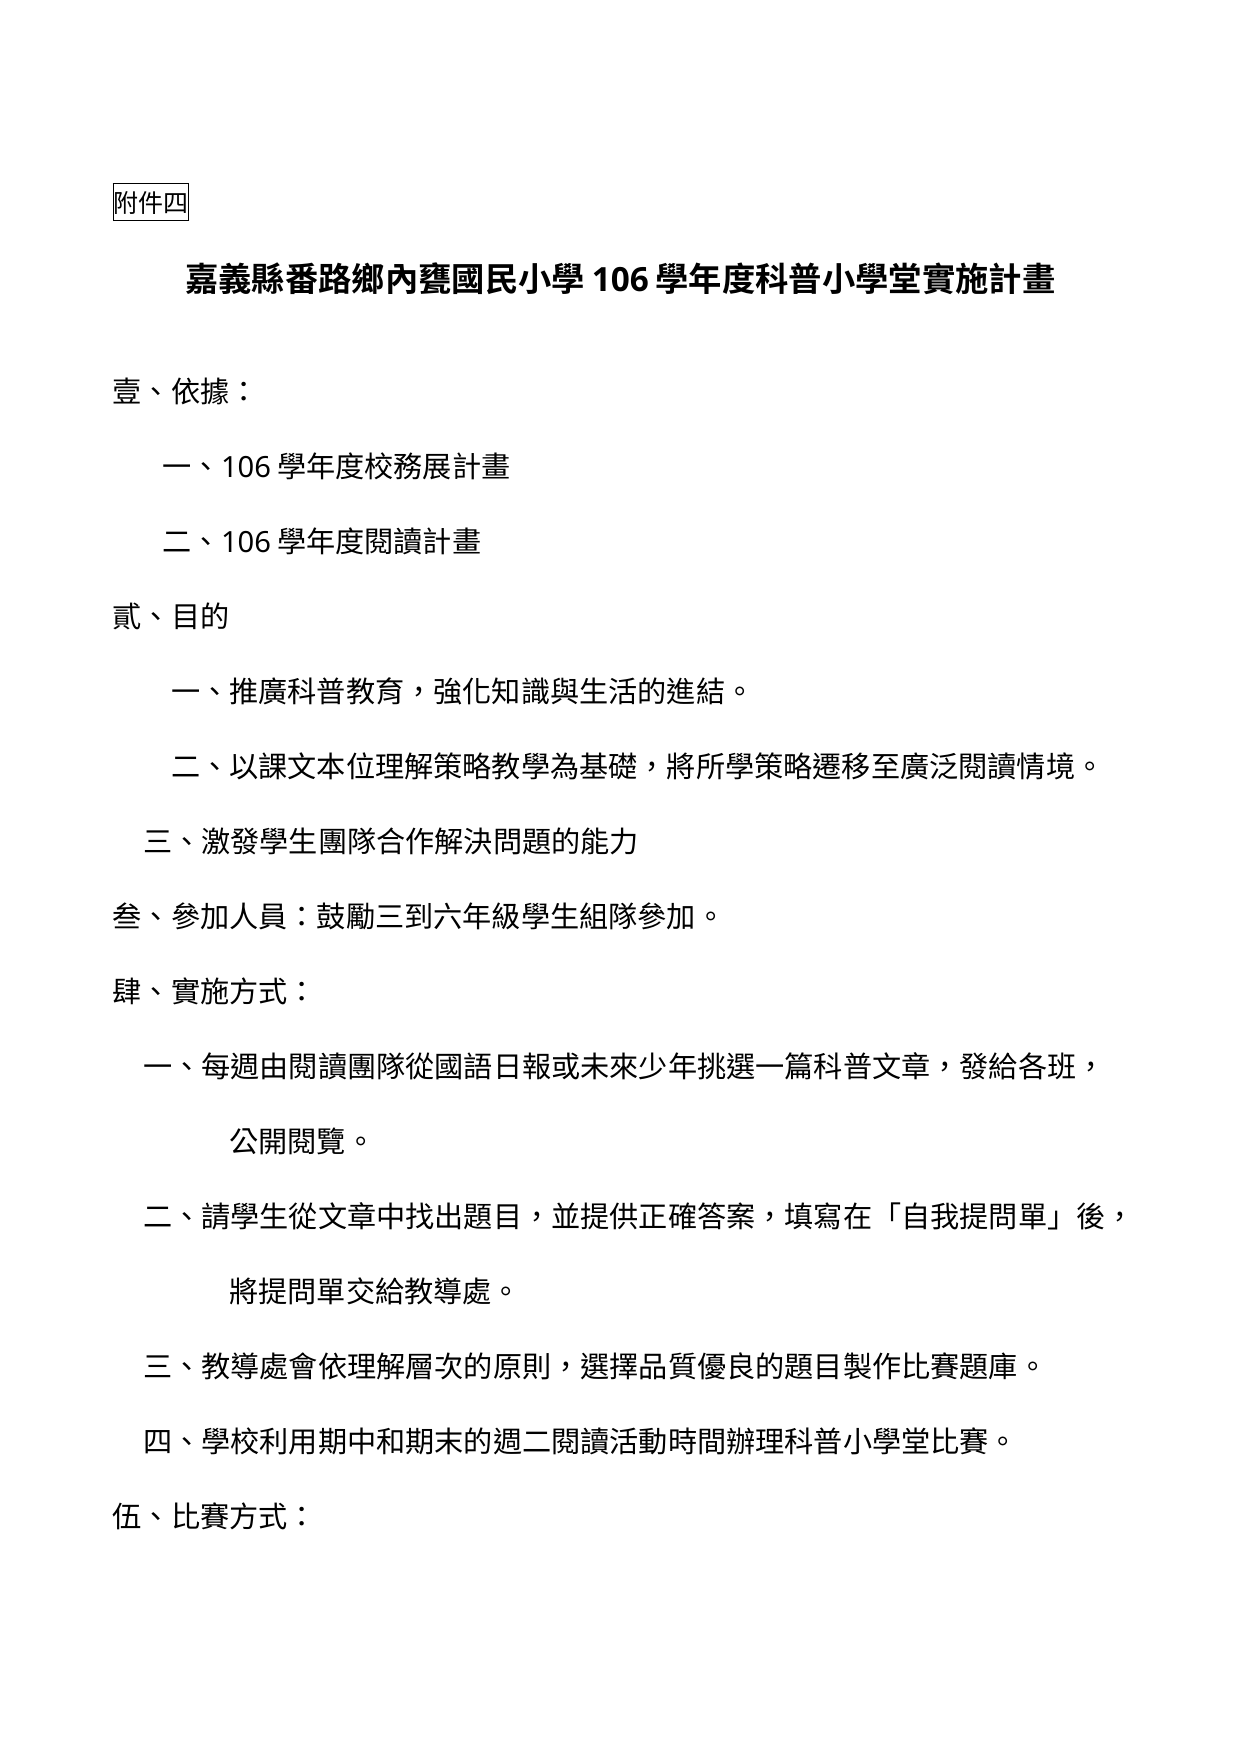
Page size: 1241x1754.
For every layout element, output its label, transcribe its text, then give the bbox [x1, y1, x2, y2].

text 一、推廣科普教育，強化知識與生活的進結。 [112, 652, 1128, 727]
text 二、以課文本位理解策略教學為基礎，將所學策略遷移至廣泛閱讀情境。 [112, 727, 1128, 802]
text 壹、依據： [112, 352, 1128, 427]
list 一、106學年度校務展計畫 [162, 427, 1128, 502]
text 貳、目的 [112, 577, 1128, 652]
list 二、106學年度閱讀計畫 [162, 502, 1128, 577]
text 三、激發學生團隊合作解決問題的能力 [112, 802, 1128, 877]
text 三、教導處會依理解層次的原則，選擇品質優良的題目製作比賽題庫。 [112, 1327, 1128, 1402]
text 叁、參加人員：鼓勵三到六年級學生組隊參加。 [112, 877, 1128, 952]
text 一、每週由閱讀團隊從國語日報或未來少年挑選一篇科普文章，發給各班，公開閱覽。 [112, 1027, 1128, 1177]
text 四、學校利用期中和期末的週二閱讀活動時間辦理科普小學堂比賽。 [112, 1402, 1128, 1477]
text 二、請學生從文章中找出題目，並提供正確答案，填寫在「自我提問單」後，將提問單交給教導處。 [112, 1177, 1128, 1327]
text 伍、比賽方式： [112, 1477, 1128, 1552]
text 附件四 [112, 164, 1128, 239]
text 嘉義縣番路鄉內甕國民小學106學年度科普小學堂實施計畫 [112, 239, 1128, 314]
text 肆、實施方式： [112, 952, 1128, 1027]
